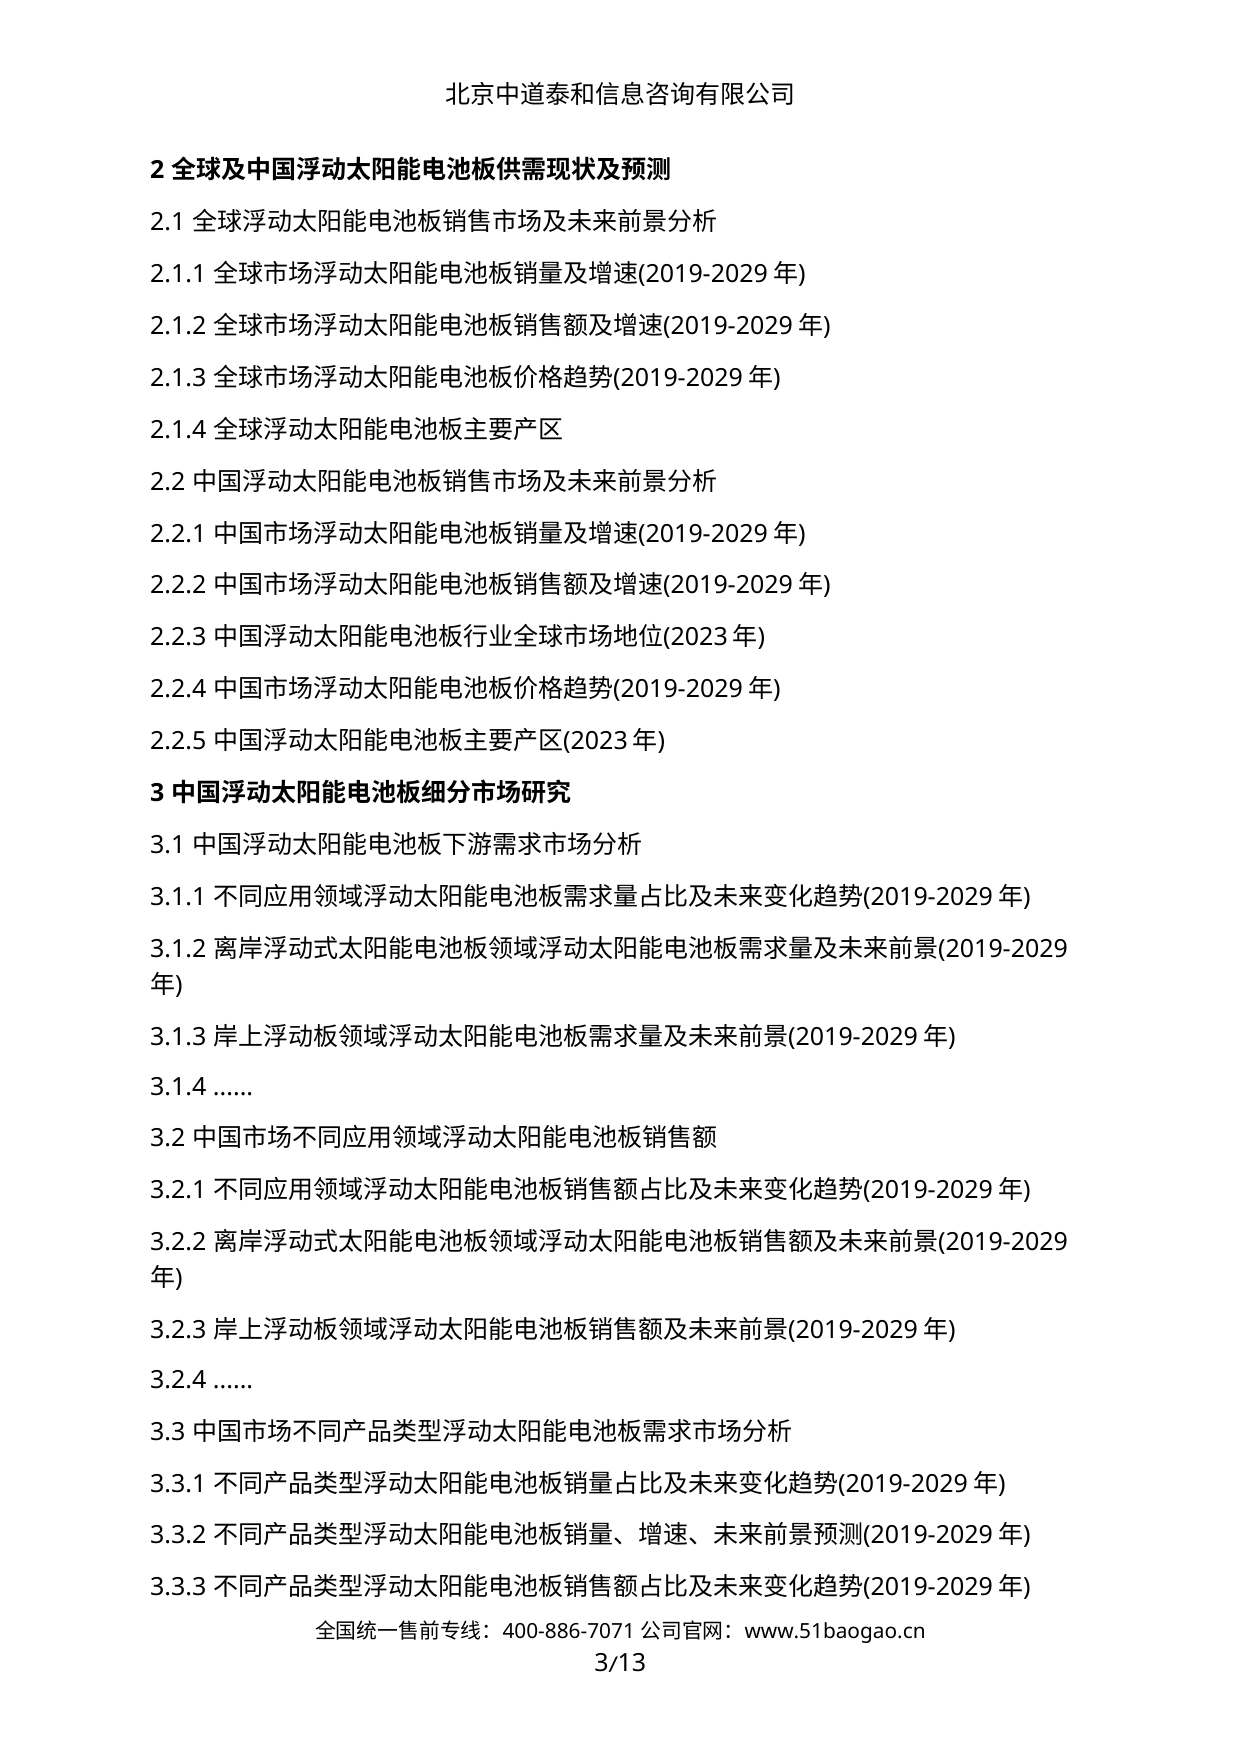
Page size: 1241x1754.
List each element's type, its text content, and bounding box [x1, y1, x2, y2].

text 2.2.4 中国市场浮动太阳能电池板价格趋势(2019-2029年) [150, 669, 1090, 705]
text 3.2 中国市场不同应用领域浮动太阳能电池板销售额 [150, 1118, 1090, 1154]
text 3.3.2 不同产品类型浮动太阳能电池板销量、增速、未来前景预测(2019-2029年) [150, 1515, 1090, 1551]
text 2 全球及中国浮动太阳能电池板供需现状及预测 [150, 150, 1090, 186]
text 3.3 中国市场不同产品类型浮动太阳能电池板需求市场分析 [150, 1411, 1090, 1447]
text 3.1.2 离岸浮动式太阳能电池板领域浮动太阳能电池板需求量及未来前景(2019-2029年) [150, 928, 1090, 1001]
text 2.2.3 中国浮动太阳能电池板行业全球市场地位(2023年) [150, 617, 1090, 653]
text 3.1.4 ...... [150, 1068, 1090, 1102]
text 2.2.1 中国市场浮动太阳能电池板销量及增速(2019-2029年) [150, 513, 1090, 549]
text 3.3.1 不同产品类型浮动太阳能电池板销量占比及未来变化趋势(2019-2029年) [150, 1463, 1090, 1499]
text 3.3.3 不同产品类型浮动太阳能电池板销售额占比及未来变化趋势(2019-2029年) [150, 1567, 1090, 1603]
text 3.1 中国浮动太阳能电池板下游需求市场分析 [150, 824, 1090, 861]
text 2.2.2 中国市场浮动太阳能电池板销售额及增速(2019-2029年) [150, 565, 1090, 601]
text 2.1.1 全球市场浮动太阳能电池板销量及增速(2019-2029年) [150, 254, 1090, 290]
text 2.1.3 全球市场浮动太阳能电池板价格趋势(2019-2029年) [150, 357, 1090, 394]
text 3 中国浮动太阳能电池板细分市场研究 [150, 772, 1090, 809]
text 2.1.4 全球浮动太阳能电池板主要产区 [150, 409, 1090, 446]
text 3.2.3 岸上浮动板领域浮动太阳能电池板销售额及未来前景(2019-2029年) [150, 1310, 1090, 1346]
text 3.1.3 岸上浮动板领域浮动太阳能电池板需求量及未来前景(2019-2029年) [150, 1016, 1090, 1052]
text 3.1.1 不同应用领域浮动太阳能电池板需求量占比及未来变化趋势(2019-2029年) [150, 876, 1090, 912]
text 3.2.4 ...... [150, 1362, 1090, 1396]
text 3.2.2 离岸浮动式太阳能电池板领域浮动太阳能电池板销售额及未来前景(2019-2029年) [150, 1222, 1090, 1294]
text 3.2.1 不同应用领域浮动太阳能电池板销售额占比及未来变化趋势(2019-2029年) [150, 1170, 1090, 1206]
text 2.2 中国浮动太阳能电池板销售市场及未来前景分析 [150, 461, 1090, 497]
text 2.1.2 全球市场浮动太阳能电池板销售额及增速(2019-2029年) [150, 306, 1090, 342]
text 2.2.5 中国浮动太阳能电池板主要产区(2023年) [150, 721, 1090, 757]
text 2.1 全球浮动太阳能电池板销售市场及未来前景分析 [150, 202, 1090, 238]
